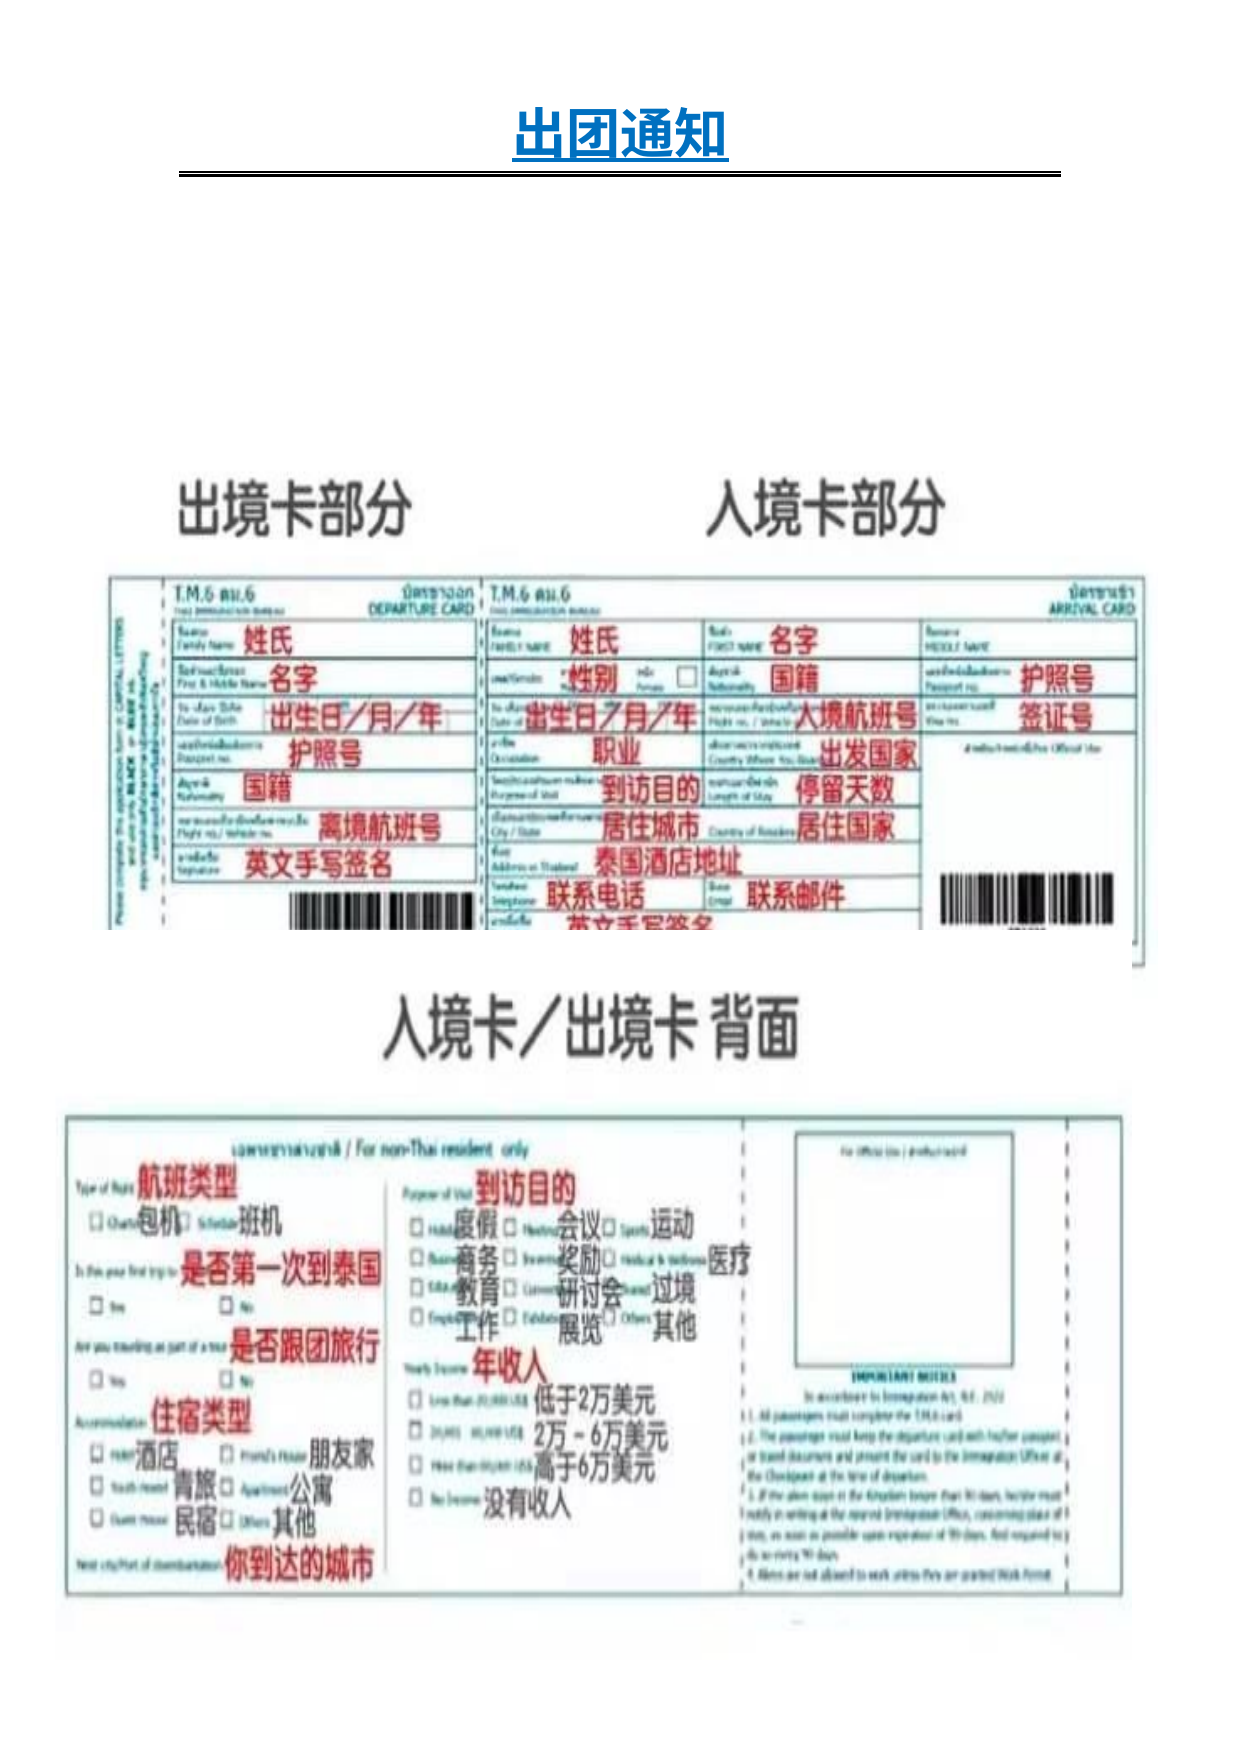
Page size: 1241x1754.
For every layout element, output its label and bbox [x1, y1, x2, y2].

picture [55, 421, 1159, 1660]
